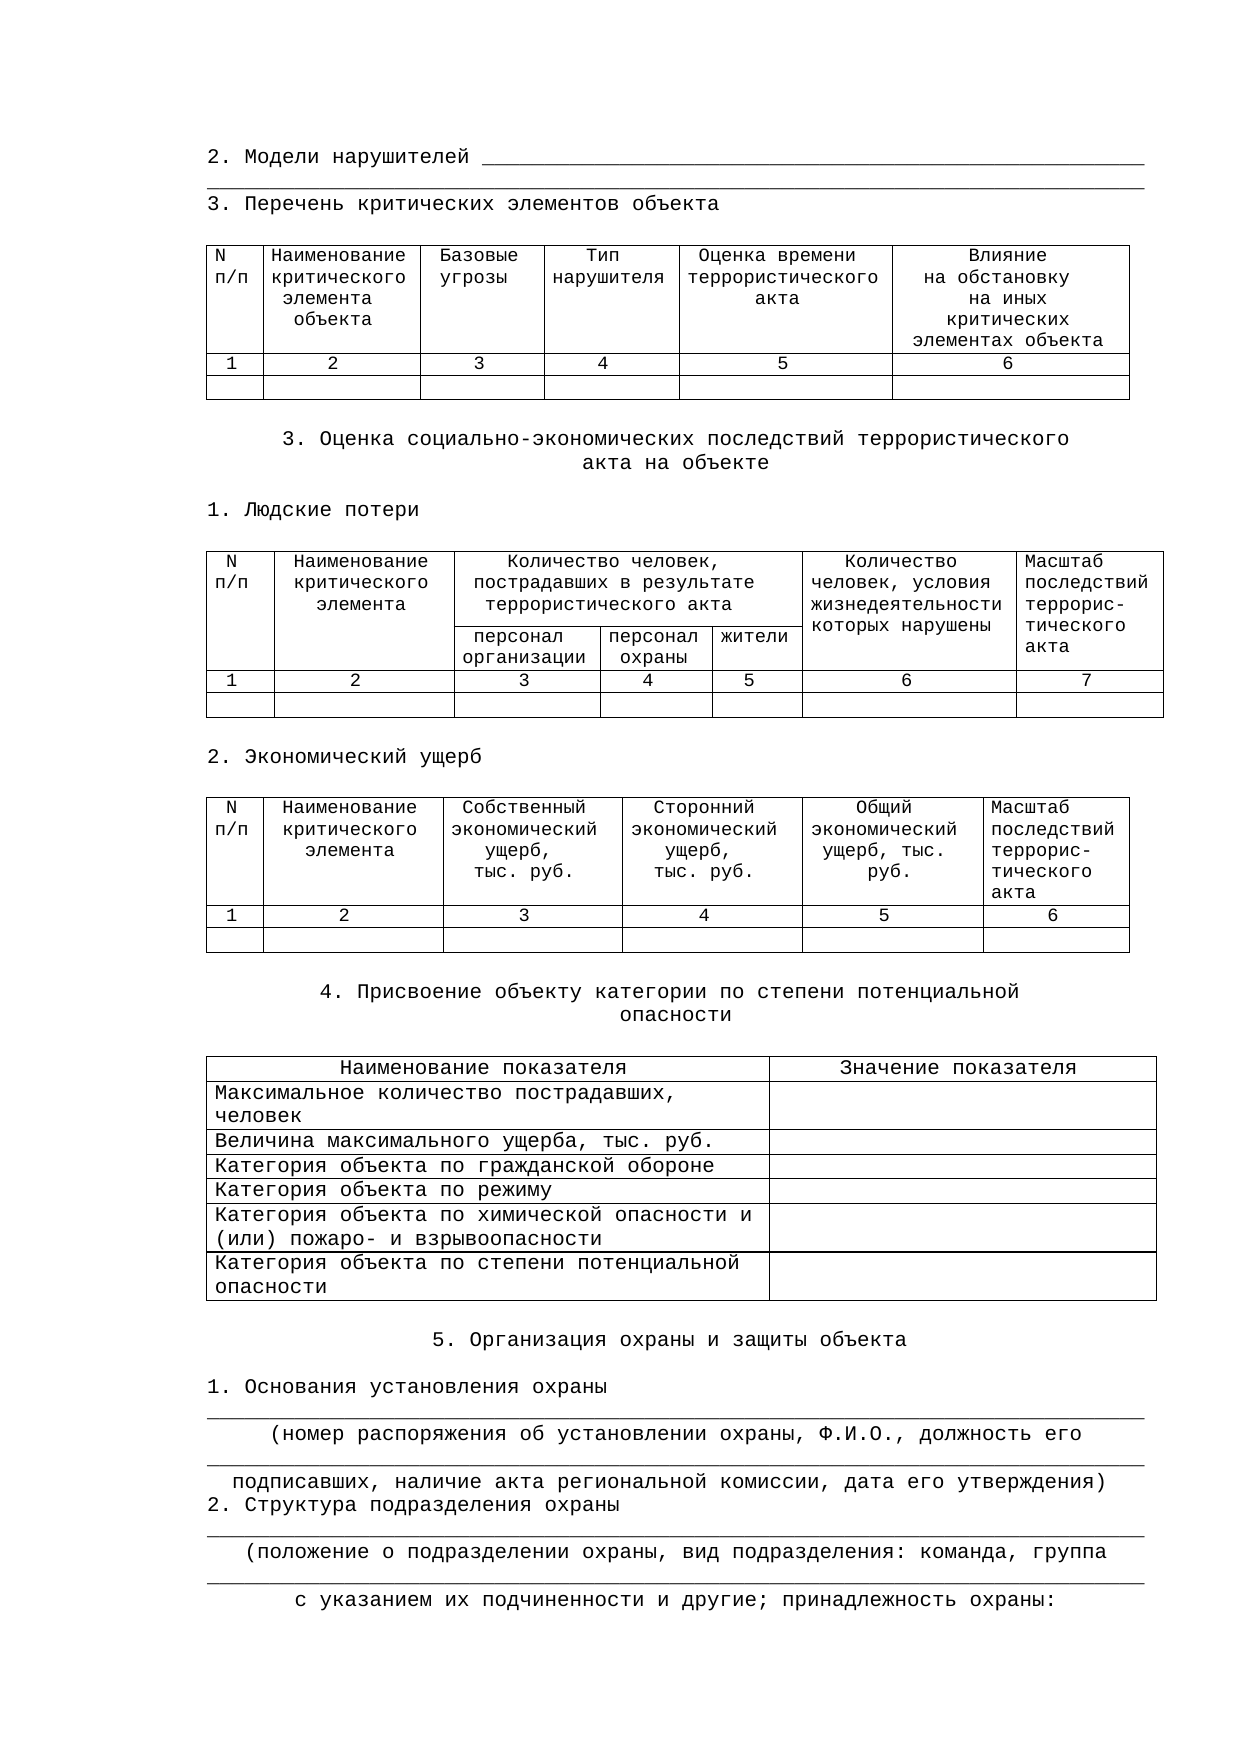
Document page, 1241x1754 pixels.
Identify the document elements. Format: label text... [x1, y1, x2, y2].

table_cell [264, 376, 420, 399]
text ___________________________________________________________________________ [207, 1565, 1181, 1589]
table_header Наименование критического элемента [264, 798, 443, 904]
table_header Масштаб последствий террорис- тического акта [984, 798, 1129, 904]
table_cell [803, 693, 1016, 717]
table_cell 4 [623, 906, 802, 927]
text ___________________________________________________________________________ [207, 170, 1181, 193]
table_cell [1017, 693, 1163, 717]
table_cell 5 [803, 906, 983, 927]
table_cell 1 [207, 354, 263, 375]
table_cell персонал охраны [601, 627, 712, 669]
table_cell жители [713, 627, 802, 669]
table_cell Категория объекта по гражданской обороне [207, 1155, 769, 1178]
text (положение о подразделении охраны, вид подразделения: команда, группа [207, 1542, 1181, 1565]
table_cell [770, 1155, 1156, 1178]
text 1. Людские потери [207, 499, 1181, 523]
text 5. Организация охраны и защиты объекта [207, 1329, 1181, 1352]
table_cell [770, 1253, 1156, 1300]
table_cell Категория объекта по режиму [207, 1179, 769, 1203]
table_cell [770, 1130, 1156, 1154]
table_cell [601, 693, 712, 717]
table_cell 5 [713, 671, 802, 692]
table_header Количество человек, условия жизнедеятельности которых нарушены [803, 552, 1016, 669]
table_cell [275, 693, 454, 717]
text с указанием их подчиненности и другие; принадлежность охраны: [207, 1589, 1181, 1612]
table_cell [680, 376, 892, 399]
table_header Общий экономический ущерб, тыс. руб. [803, 798, 983, 904]
table_cell [713, 693, 802, 717]
text ___________________________________________________________________________ [207, 1518, 1181, 1542]
table_cell 5 [680, 354, 892, 375]
table_cell [984, 928, 1129, 952]
text ___________________________________________________________________________ [207, 1400, 1181, 1423]
table_header Значение показателя [770, 1057, 1156, 1081]
table_cell Максимальное количество пострадавших, человек [207, 1082, 769, 1129]
table_header Количество человек, пострадавших в результате террористического акта [455, 552, 802, 626]
text 4. Присвоение объекту категории по степени потенциальной [207, 981, 1181, 1004]
table_cell 3 [421, 354, 544, 375]
table_cell [770, 1204, 1156, 1251]
table_cell 6 [893, 354, 1129, 375]
text ___________________________________________________________________________ [207, 1447, 1181, 1471]
table_cell 7 [1017, 671, 1163, 692]
table_cell [455, 693, 600, 717]
table_cell Категория объекта по степени потенциальной опасности [207, 1253, 769, 1300]
table_cell [545, 376, 679, 399]
table_header Тип нарушителя [545, 246, 679, 352]
text 2. Модели нарушителей _____________________________________________________ [207, 146, 1181, 170]
table_cell [207, 928, 263, 952]
table_header Наименование критического элемента [275, 552, 454, 669]
table_header N п/п [207, 552, 274, 669]
table_cell [623, 928, 802, 952]
text 2. Экономический ущерб [207, 746, 1181, 769]
text акта на объекте [207, 452, 1181, 476]
text 2. Структура подразделения охраны [207, 1494, 1181, 1518]
table_header Наименование показателя [207, 1057, 769, 1081]
text (номер распоряжения об установлении охраны, Ф.И.О., должность его [207, 1423, 1181, 1447]
table_header N п/п [207, 246, 263, 352]
text 3. Перечень критических элементов объекта [207, 193, 1181, 217]
table_cell 6 [803, 671, 1016, 692]
table_cell Величина максимального ущерба, тыс. руб. [207, 1130, 769, 1154]
table_cell 4 [601, 671, 712, 692]
table_cell [770, 1179, 1156, 1203]
table_cell 2 [275, 671, 454, 692]
table_cell 6 [984, 906, 1129, 927]
table_cell 2 [264, 906, 443, 927]
table_cell персонал организации [455, 627, 600, 669]
table_cell [893, 376, 1129, 399]
table_header Сторонний экономический ущерб, тыс. руб. [623, 798, 802, 904]
table_cell 2 [264, 354, 420, 375]
text подписавших, наличие акта региональной комиссии, дата его утверждения) [207, 1471, 1181, 1494]
table_header Собственный экономический ущерб, тыс. руб. [444, 798, 622, 904]
table_cell [264, 928, 443, 952]
table_cell [803, 928, 983, 952]
table_header Наименование критического элемента объекта [264, 246, 420, 352]
table_header Оценка времени террористического акта [680, 246, 892, 352]
text 1. Основания установления охраны [207, 1376, 1181, 1400]
table_cell [207, 693, 274, 717]
table_cell 1 [207, 906, 263, 927]
table_cell [207, 376, 263, 399]
table_cell [444, 928, 622, 952]
text опасности [207, 1004, 1181, 1028]
table_cell Категория объекта по химической опасности и (или) пожаро- и взрывоопасности [207, 1204, 769, 1251]
table_cell 3 [455, 671, 600, 692]
table_cell [421, 376, 544, 399]
table_cell 3 [444, 906, 622, 927]
table_cell 1 [207, 671, 274, 692]
table_header Масштаб последствий террорис- тического акта [1017, 552, 1163, 669]
table_header Влияние на обстановку на иных критических элементах объекта [893, 246, 1129, 352]
table_cell [770, 1082, 1156, 1129]
table_header Базовые угрозы [421, 246, 544, 352]
table_cell 4 [545, 354, 679, 375]
text 3. Оценка социально-экономических последствий террористического [207, 428, 1181, 452]
table_header N п/п [207, 798, 263, 904]
